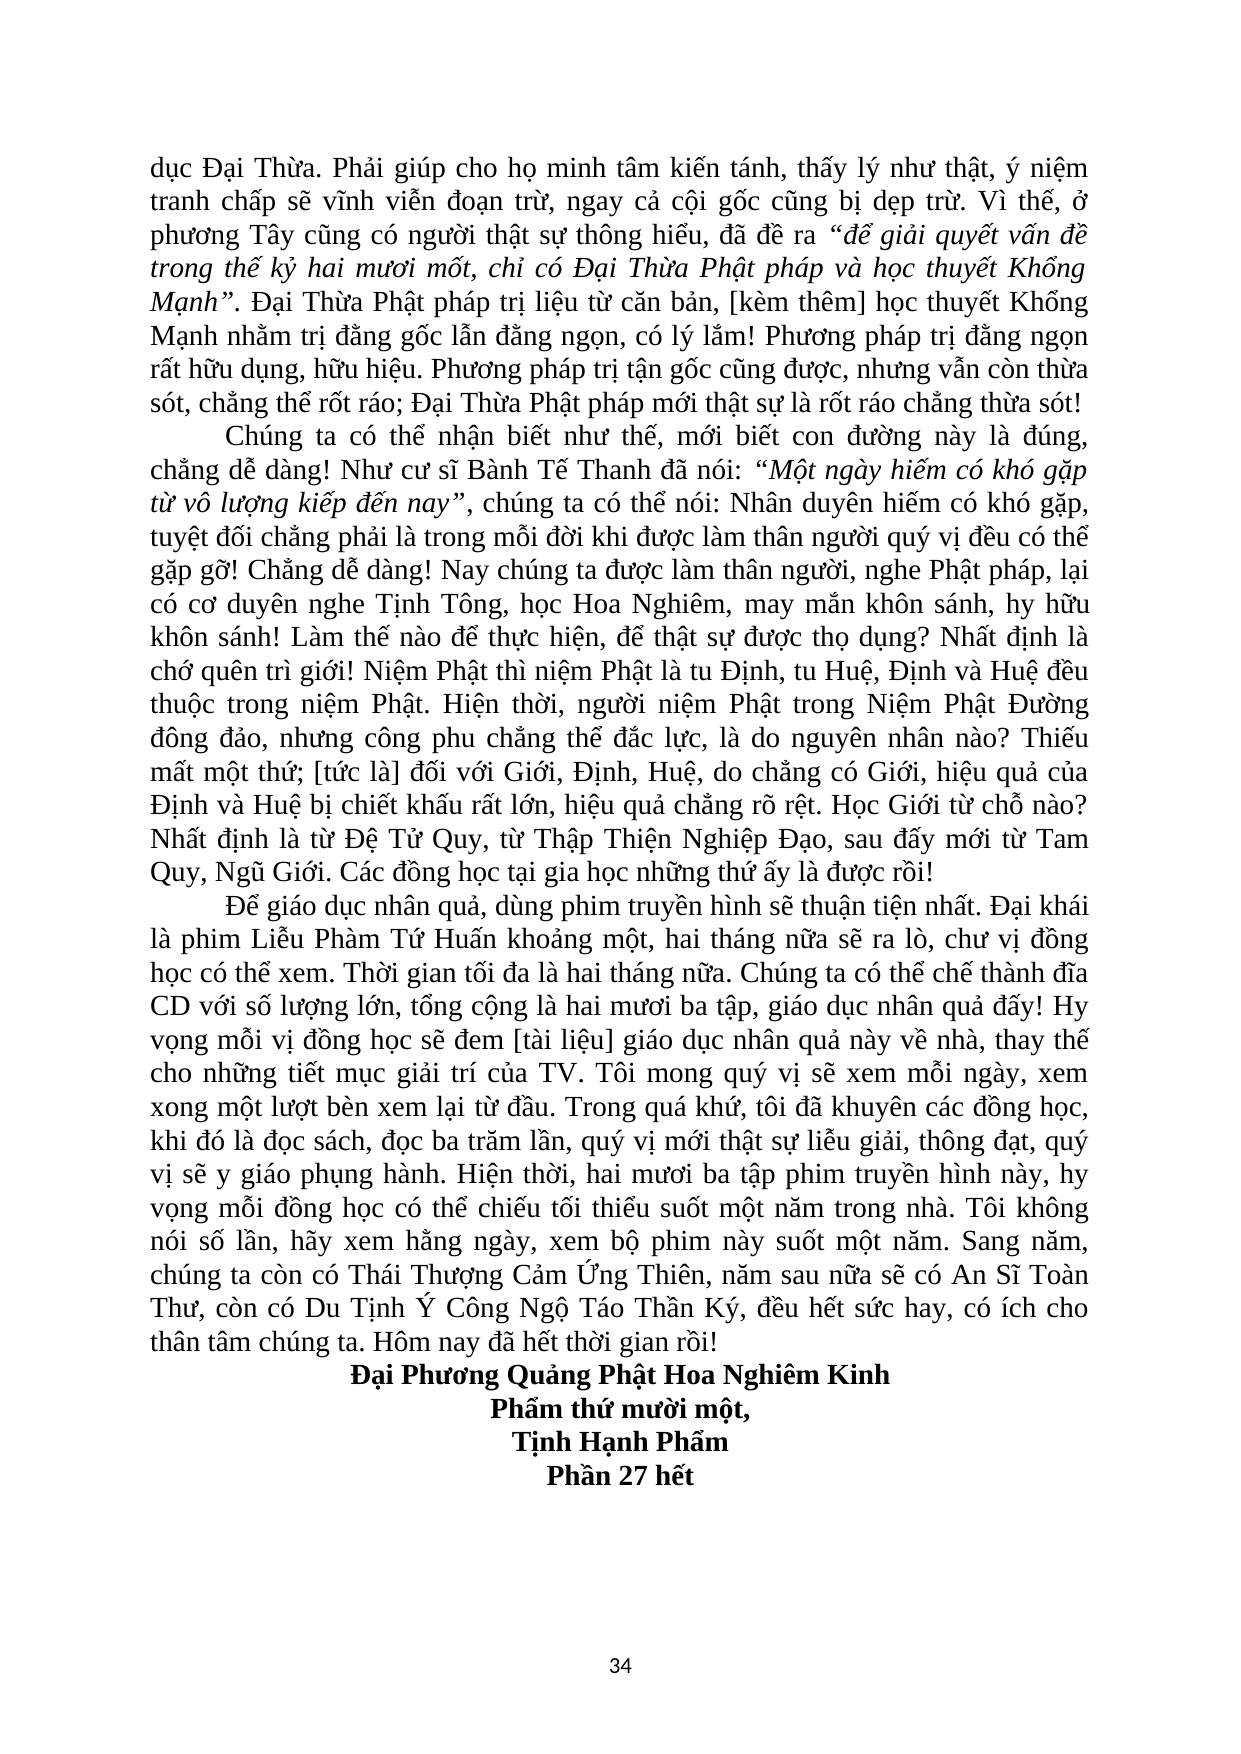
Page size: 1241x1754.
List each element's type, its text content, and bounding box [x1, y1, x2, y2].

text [150, 150, 1090, 418]
text Đại Phương Quảng Phật Hoa Nghiêm Kinh [150, 1357, 1090, 1391]
text Phẩm thứ mười một, [150, 1391, 1090, 1424]
text Để giáo dục nhân quả, dùng phim truyền hình sẽ thuận tiện nhất. Đại khái là phim Liễu Phàm Tứ Huấn khoảng một, hai tháng nữa sẽ ra lò, chư vị đồng học có thể xem. Thời gian tối đa là hai tháng nữa. Chúng ta có thể chế thành đĩa CD với số lượng lớn, tổng cộng là hai mươi ba tập, giáo dục nhân quả đấy! Hy vọng mỗi vị đồng học sẽ đem [tài liệu] giáo dục nhân quả này về nhà, thay thế cho những tiết mục giải trí của TV. Tôi mong quý vị sẽ xem mỗi ngày, xem xong một lượt bèn xem lại từ đầu. Trong quá khứ, tôi đã khuyên các đồng học, khi đó là đọc sách, đọc ba trăm lần, quý vị mới thật sự liễu giải, thông đạt, quý vị sẽ y giáo phụng hành. Hiện thời, hai mươi ba tập phim truyền hình này, hy vọng mỗi đồng học có thể chiếu tối thiểu suốt một năm trong nhà. Tôi không nói số lần, hãy xem hằng ngày, xem bộ phim này suốt một năm. Sang năm, chúng ta còn có Thái Thượng Cảm Ứng Thiên, năm sau nữa sẽ có An Sĩ Toàn Thư, còn có Du Tịnh Ý Công Ngộ Táo Thần Ký, đều hết sức hay, có ích cho thân tâm chúng ta. Hôm nay đã hết thời gian rồi! [150, 888, 1090, 1357]
text Tịnh Hạnh Phẩm [150, 1424, 1090, 1458]
text Phần 27 hết [150, 1458, 1090, 1492]
text Chúng ta có thể nhận biết như thế, mới biết con đường này là đúng, chẳng dễ dàng! Như cư sĩ Bành Tế Thanh đã nói: “Một ngày hiếm có khó gặp từ vô lượng kiếp đến nay”, chúng ta có thể nói: Nhân duyên hiếm có khó gặp, tuyệt đối chẳng phải là trong mỗi đời khi được làm thân người quý vị đều có thể gặp gỡ! Chẳng dễ dàng! Nay chúng ta được làm thân người, nghe Phật pháp, lại có cơ duyên nghe Tịnh Tông, học Hoa Nghiêm, may mắn khôn sánh, hy hữu khôn sánh! Làm thế nào để thực hiện, để thật sự được thọ dụng? Nhất định là chớ quên trì giới! Niệm Phật thì niệm Phật là tu Định, tu Huệ, Định và Huệ đều thuộc trong niệm Phật. Hiện thời, người niệm Phật trong Niệm Phật Đường đông đảo, nhưng công phu chẳng thể đắc lực, là do nguyên nhân nào? Thiếu mất một thứ; [tức là] đối với Giới, Định, Huệ, do chẳng có Giới, hiệu quả của Định và Huệ bị chiết khấu rất lớn, hiệu quả chẳng rõ rệt. Học Giới từ chỗ nào? Nhất định là từ Đệ Tử Quy, từ Thập Thiện Nghiệp Đạo, sau đấy mới từ Tam Quy, Ngũ Giới. Các đồng học tại gia học những thứ ấy là được rồi! [150, 418, 1090, 888]
